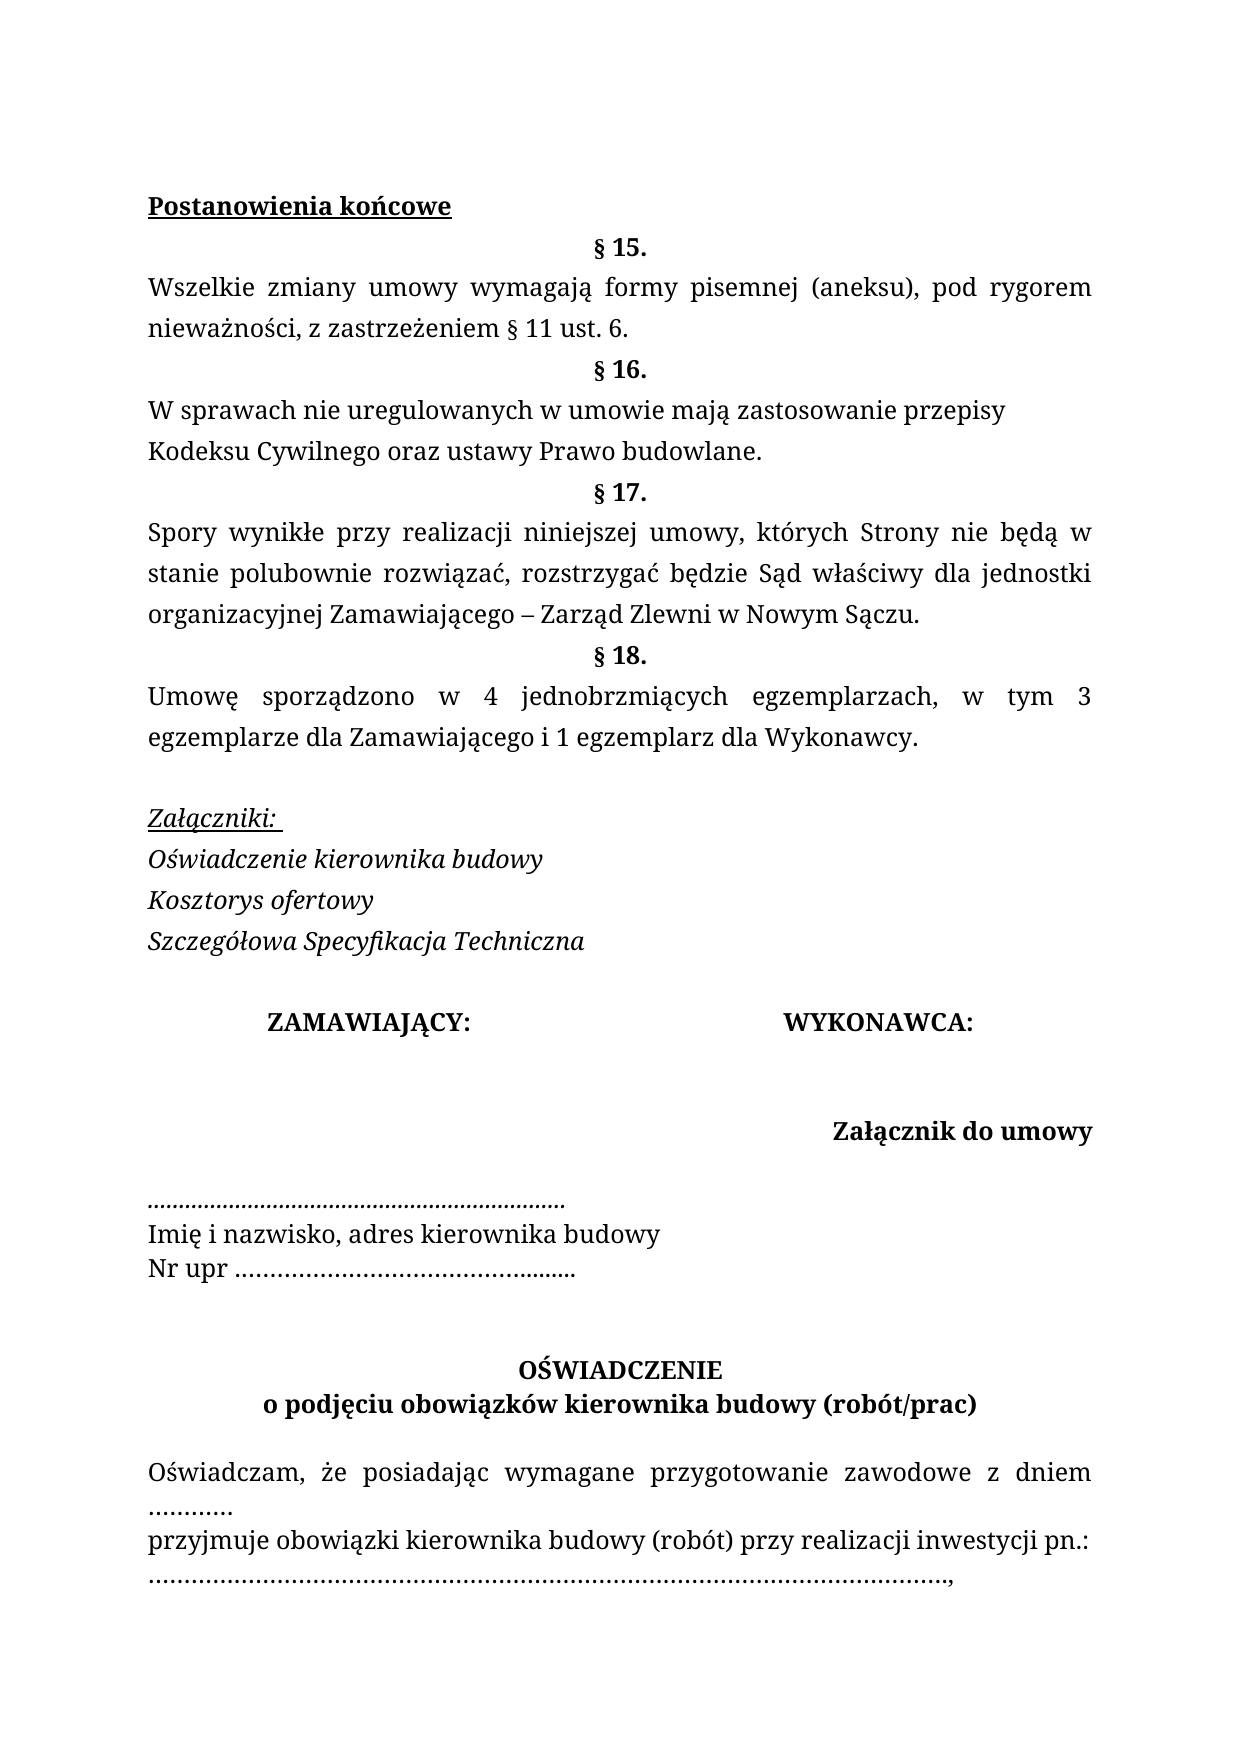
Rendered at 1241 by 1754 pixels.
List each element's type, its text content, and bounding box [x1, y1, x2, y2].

text Wszelkie zmiany umowy wymagają formy pisemnej (aneksu), pod rygorem nieważności, z zastrzeżeniem 11 ust. 6. [148, 270, 1093, 345]
text Załącznik do umowy [148, 1114, 1093, 1148]
text 16. [148, 352, 1093, 386]
text ................................................................... [148, 1182, 1093, 1216]
text OŚWIADCZENIE [148, 1352, 1093, 1387]
text 17. [148, 474, 1093, 508]
text Imię i nazwisko, adres kierownika budowy [148, 1216, 1093, 1250]
text Postanowienia końcowe [148, 188, 1093, 222]
text przyjmuje obowiązki kierownika budowy (robót) przy realizacji inwestycji pn.: [148, 1523, 1093, 1557]
text …………………………………………………………………………………………………., [148, 1557, 1093, 1591]
text Spory wynikłe przy realizacji niniejszej umowy, których Strony nie będą w stanie polubownie rozwiązać, rozstrzygać będzie Sąd właściwy dla jednostki organizacyjnej Zamawiającego – Zarząd Zlewni w Nowym Sączu. [148, 515, 1093, 631]
text Szczegółowa Specyfikacja Techniczna [148, 923, 1093, 957]
text o podjęciu obowiązków kierownika budowy (robót/prac) [148, 1387, 1093, 1421]
text Umowę sporządzono w 4 jednobrzmiących egzemplarzach, w tym 3 egzemplarze dla Zamawiającego i 1 egzemplarz dla Wykonawcy. [148, 678, 1093, 753]
text Załączniki: [148, 801, 1093, 835]
text W sprawach nie uregulowanych w umowie mają zastosowanie przepisy Kodeksu Cywilnego oraz ustawy Prawo budowlane. [148, 393, 1093, 467]
text Oświadczenie kierownika budowy [148, 842, 1093, 876]
text 18. [148, 638, 1093, 672]
text ZAMAWIAJĄCY: WYKONAWCA: [148, 1005, 1093, 1039]
text 15. [148, 229, 1093, 263]
text Oświadczam, że posiadając wymagane przygotowanie zawodowe z dniem ………… [148, 1455, 1093, 1523]
text Nr upr .…………………………………......... [148, 1250, 1093, 1284]
text Kosztorys ofertowy [148, 883, 1093, 917]
